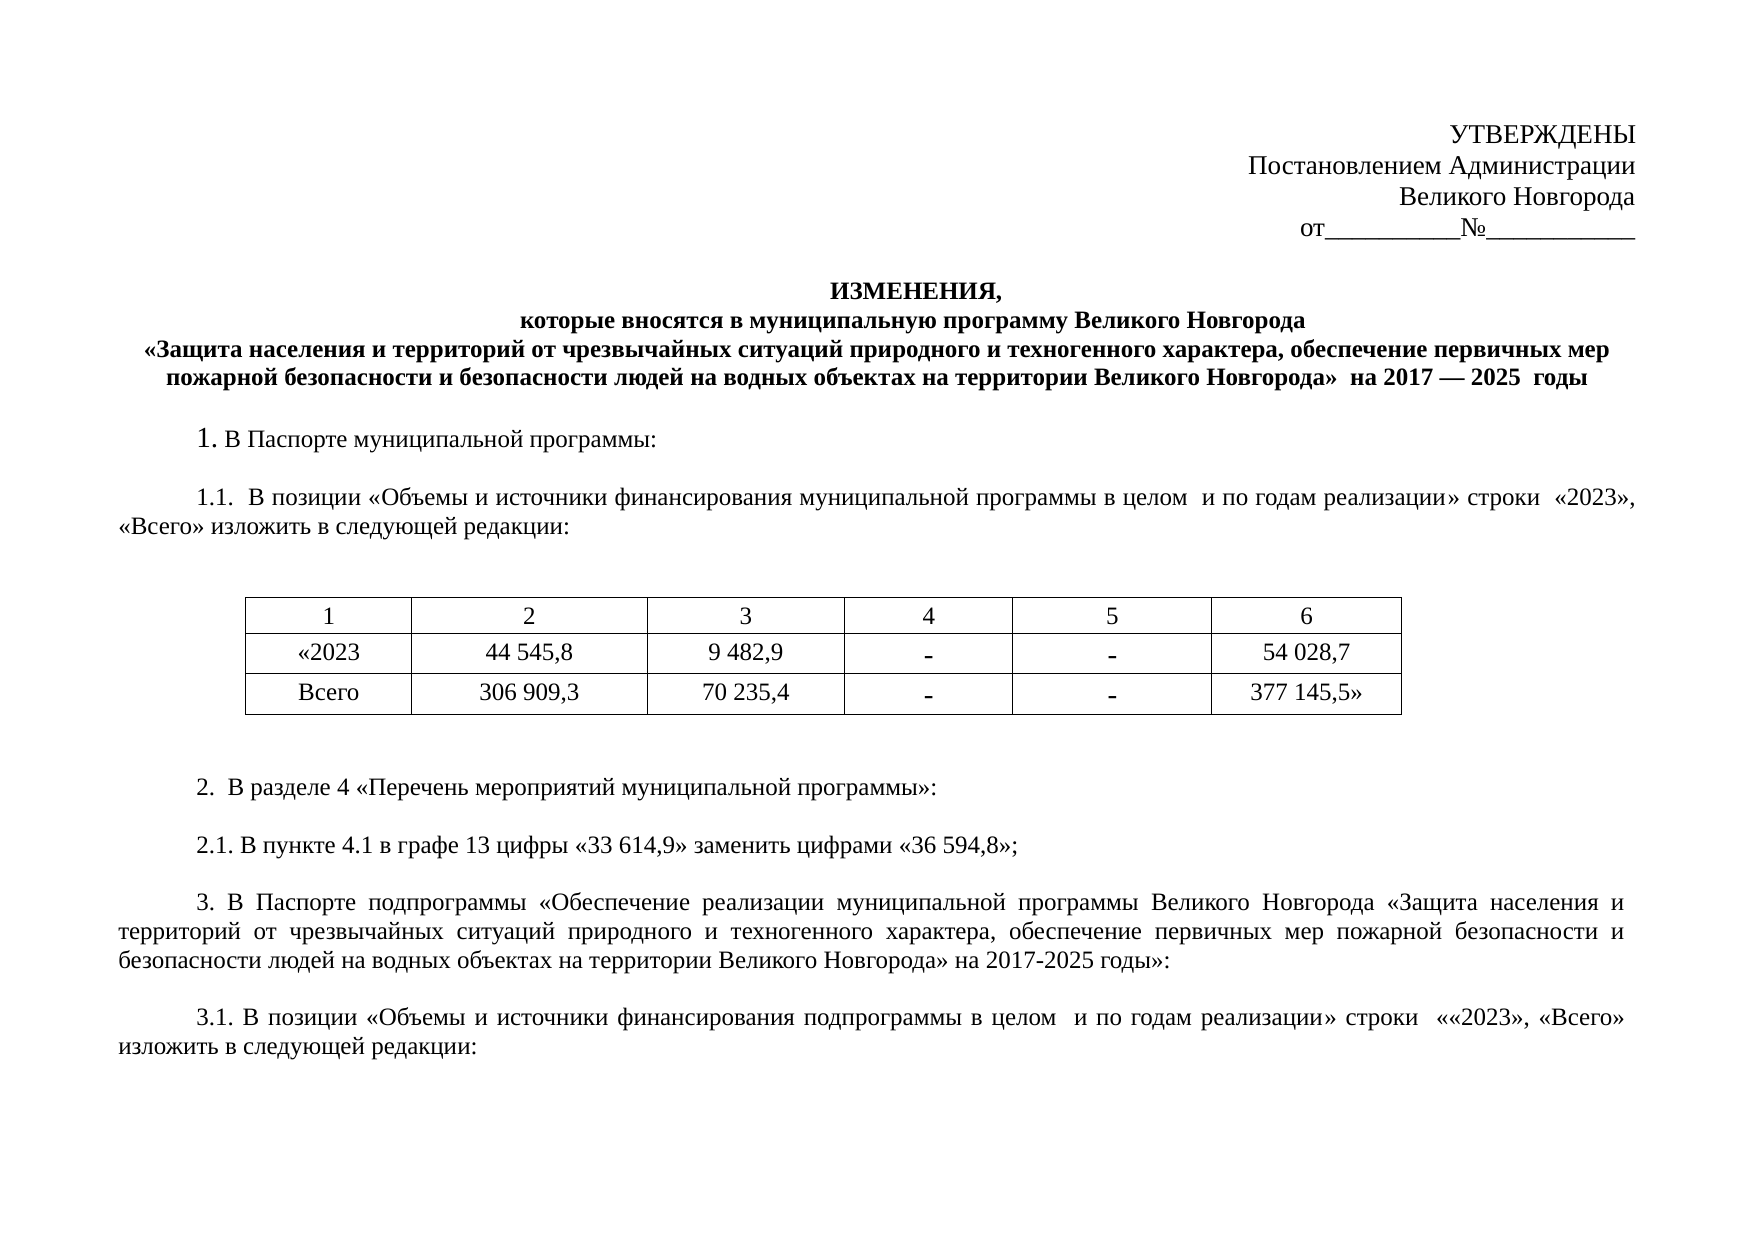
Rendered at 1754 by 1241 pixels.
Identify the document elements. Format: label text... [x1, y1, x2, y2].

text от__________№___________ [145, 212, 1636, 243]
text 2. В разделе 4 «Перечень мероприятий муниципальной программы»: [118, 772, 1625, 801]
text 1. В Паспорте муниципальной программы: [118, 420, 1636, 453]
table_cell - [845, 674, 1012, 714]
text Постановлением Администрации [145, 149, 1636, 180]
table_header 6 [1212, 598, 1401, 633]
table_cell - [1013, 674, 1211, 714]
text ИЗМЕНЕНИЯ, [118, 276, 1636, 305]
table_header 4 [845, 598, 1012, 633]
text 3. В Паспорте подпрограммы «Обеспечение реализации муниципальной программы Великого Новгорода «Защита населения и территорий от чрезвычайных ситуаций природного и техногенного характера, обеспечение первичных мер пожарной безопасности и безопасности людей на водных объектах на территории Великого Новгорода» на 2017-2025 годы»: [118, 887, 1625, 973]
table_cell - [1013, 634, 1211, 673]
text Великого Новгорода [145, 180, 1636, 212]
table_cell 54 028,7 [1212, 634, 1401, 673]
table_header 2 [412, 598, 647, 633]
table_cell «2023 [246, 634, 411, 673]
text 1.1. В позиции «Объемы и источники финансирования муниципальной программы в целом и по годам реализации» строки «2023», «Всего» изложить в следующей редакции: [118, 482, 1636, 540]
text которые вносятся в муниципальную программу Великого Новгорода «Защита населения и территорий от чрезвычайных ситуаций природного и техногенного характера, обеспечение первичных мер пожарной безопасности и безопасности людей на водных объектах на территории Великого Новгорода» на 2017 — 2025 годы [118, 305, 1636, 391]
table_cell - [845, 634, 1012, 673]
text УТВЕРЖДЕНЫ [145, 118, 1636, 149]
table_cell Всего [246, 674, 411, 714]
table_cell 70 235,4 [648, 674, 844, 714]
table_header 3 [648, 598, 844, 633]
table_cell 9 482,9 [648, 634, 844, 673]
table_header 5 [1013, 598, 1211, 633]
text 2.1. В пункте 4.1 в графе 13 цифры «33 614,9» заменить цифрами «36 594,8»; [118, 830, 1625, 858]
table_cell 44 545,8 [412, 634, 647, 673]
table_header 1 [246, 598, 411, 633]
table_cell 306 909,3 [412, 674, 647, 714]
table_cell 377 145,5» [1212, 674, 1401, 714]
text 3.1. В позиции «Объемы и источники финансирования подпрограммы в целом и по годам реализации» строки ««2023», «Всего» изложить в следующей редакции: [118, 1002, 1625, 1060]
